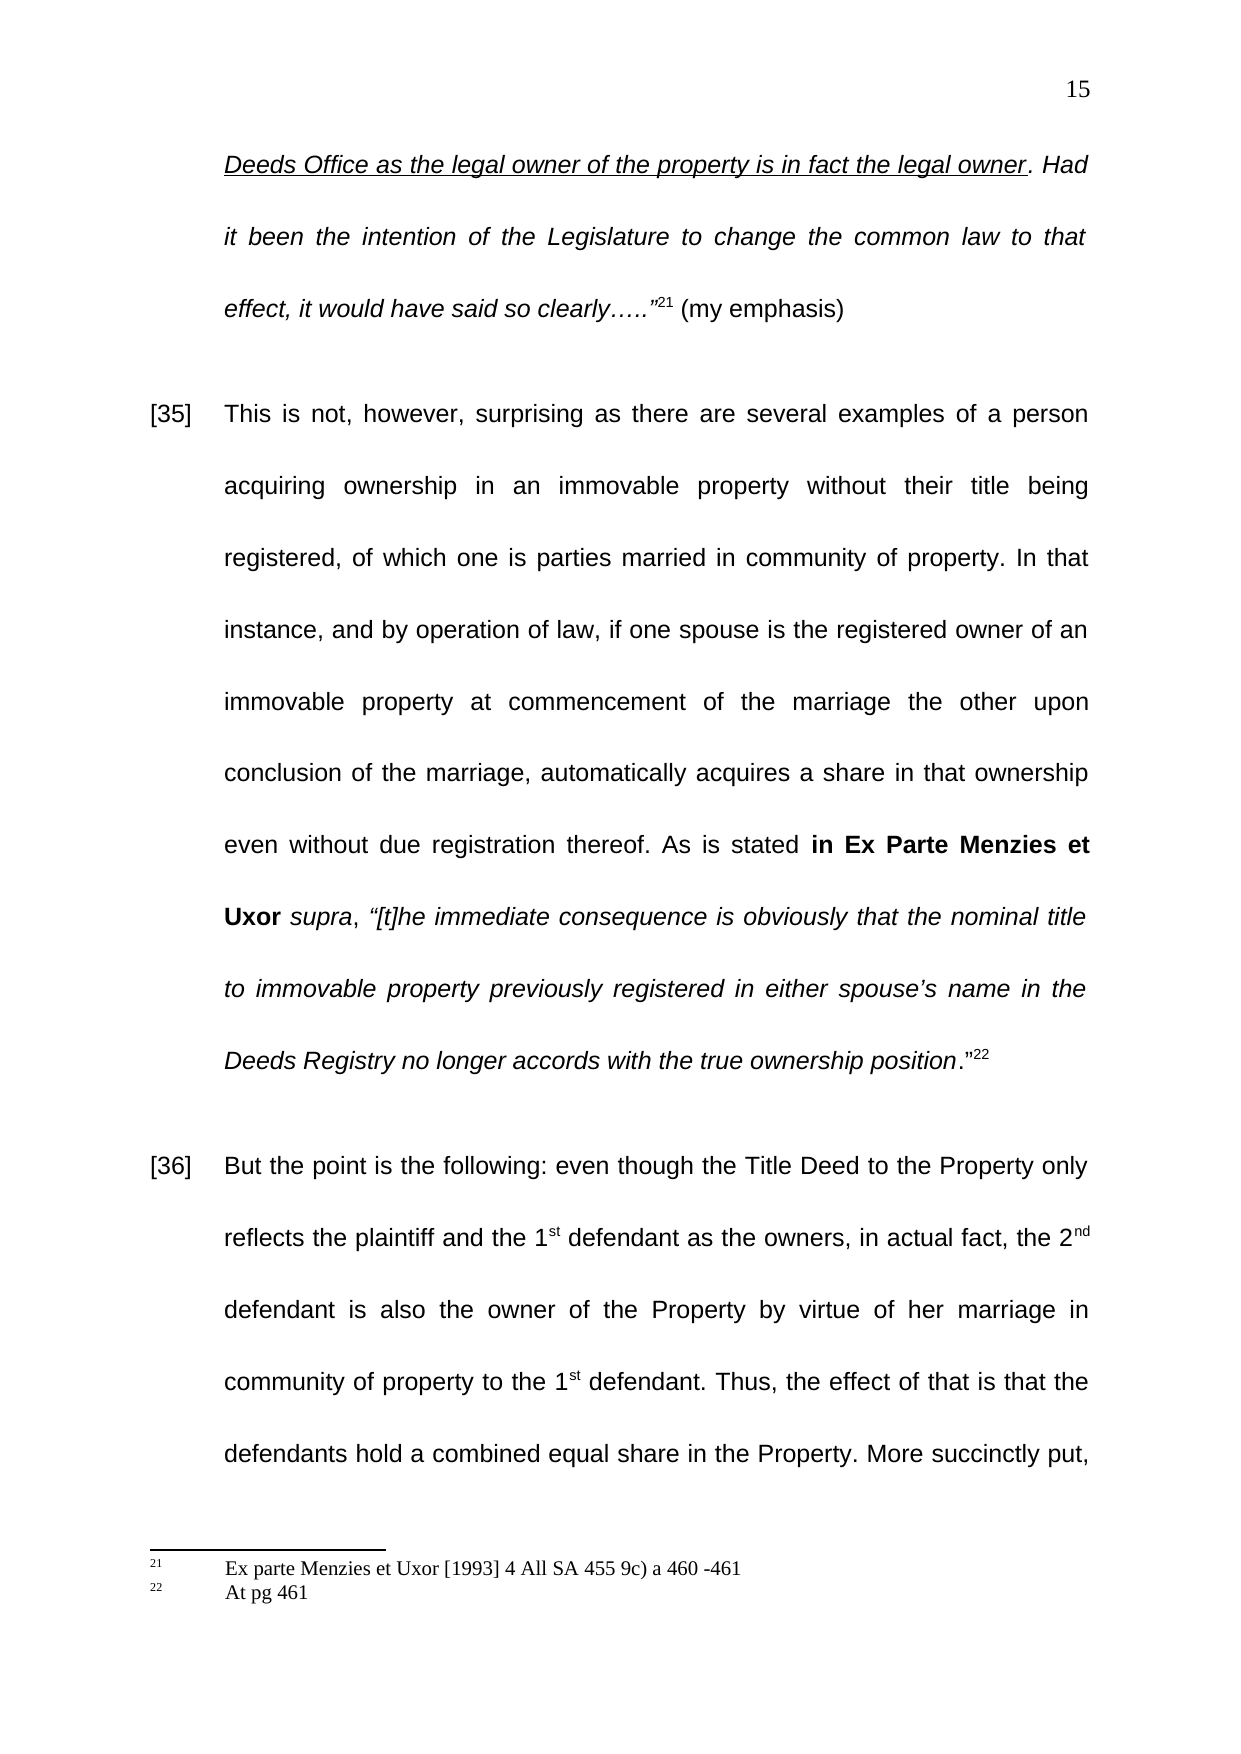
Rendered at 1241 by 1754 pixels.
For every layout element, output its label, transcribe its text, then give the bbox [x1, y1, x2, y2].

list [224, 150, 1090, 322]
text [150, 1151, 1090, 1467]
text [35] This is not, however, surprising as there are several examples of a person acquiring ownership in an immovable property without their title being registered, of which one is parties married in community of property. In that instance, and by operation of law, if one spouse is the registered owner of an immovable property at commencement of the marriage the other upon conclusion of the marriage, automatically acquires a share in that ownership even without due registration thereof. As is stated in Ex Parte Menzies et Uxor supra, “[t]he immediate consequence is obviously that the nominal title to immovable property previously registered in either spouse’s name in the Deeds Registry no longer accords with the true ownership position.” [150, 399, 1090, 1074]
